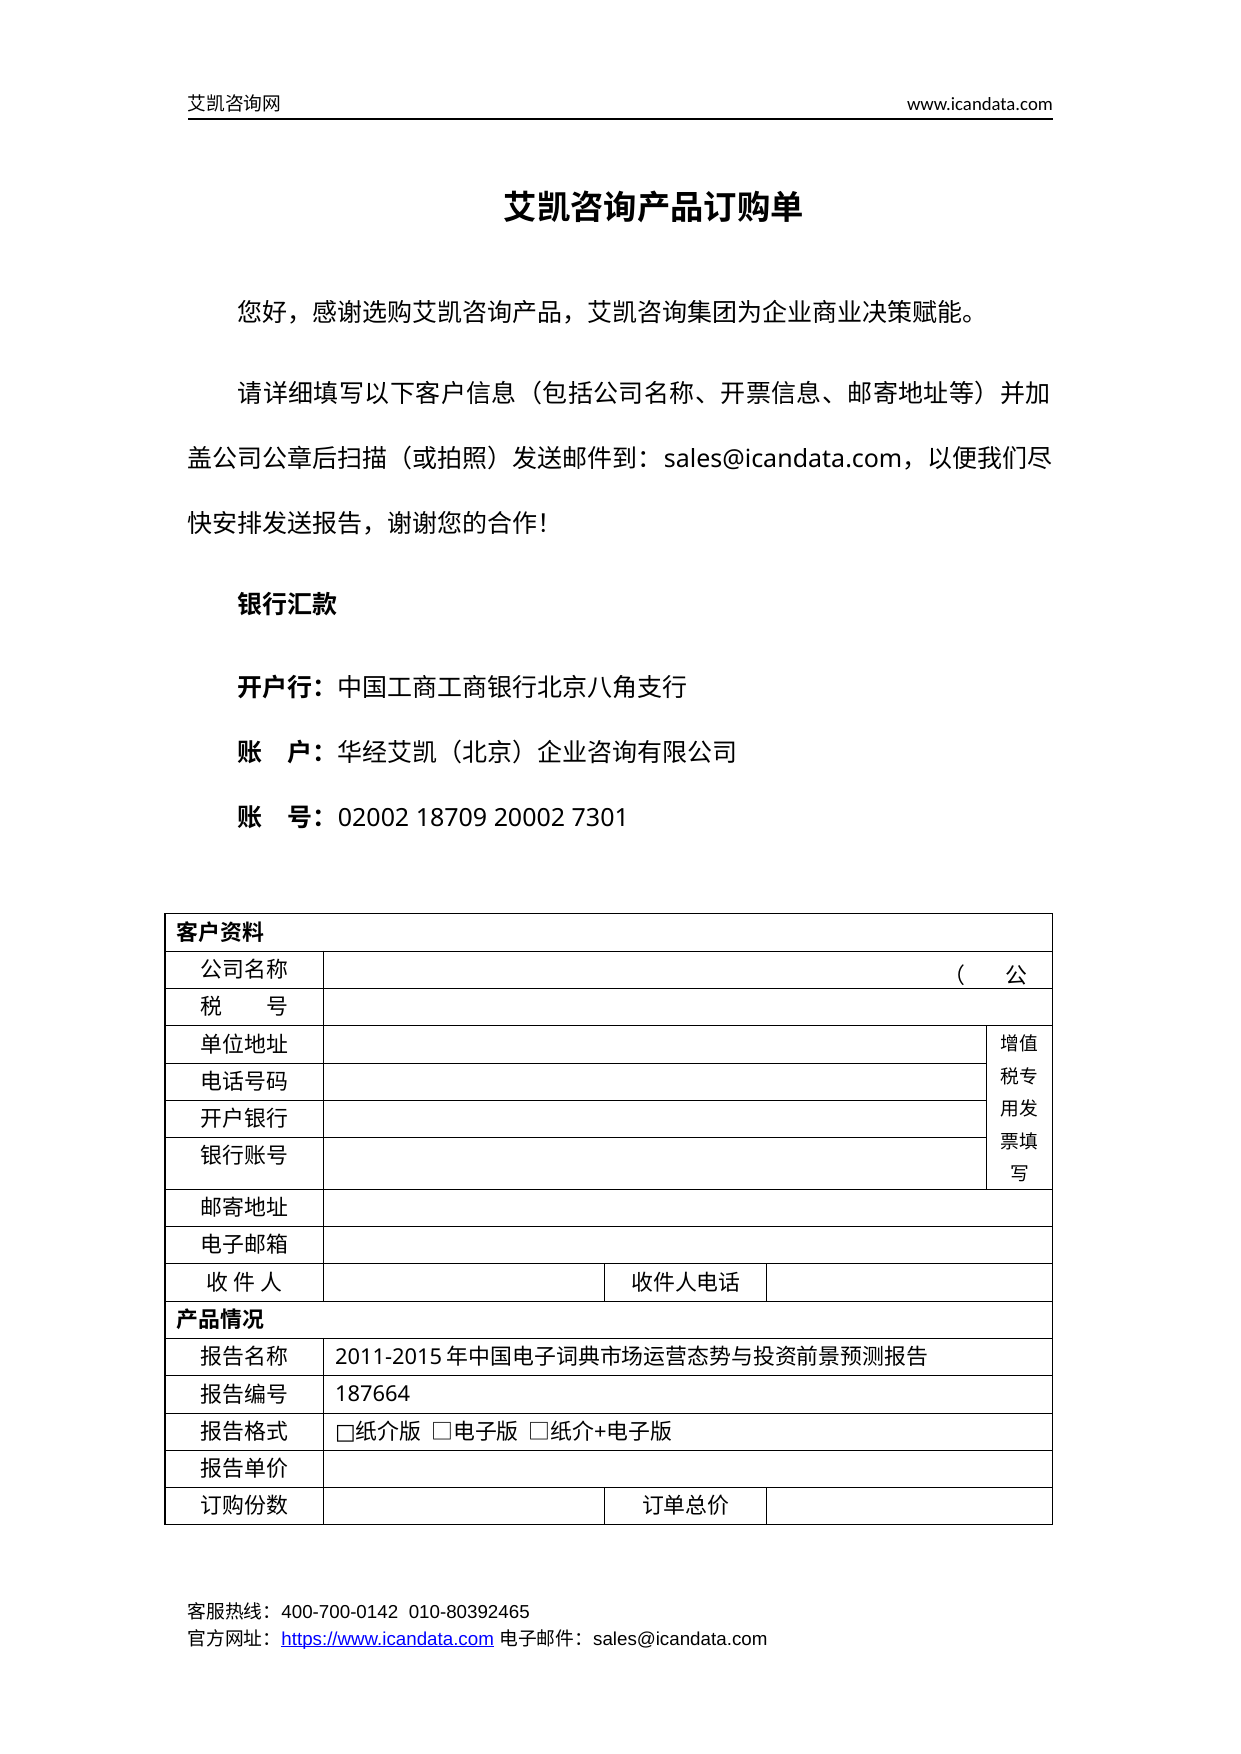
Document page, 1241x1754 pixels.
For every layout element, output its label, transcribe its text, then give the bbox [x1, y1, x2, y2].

table_cell [324, 952, 1052, 988]
table_cell 2011-2015年中国电子词典市场运营态势与投资前景预测报告 [324, 1339, 1052, 1375]
table_cell 税 号 [166, 989, 323, 1025]
table_cell 报告格式 [166, 1414, 323, 1450]
table_cell 产品情况 [166, 1302, 1052, 1338]
table_cell 单位地址 [166, 1026, 323, 1062]
table_cell [324, 1190, 1052, 1226]
table_cell [767, 1488, 1052, 1524]
table_cell 报告编号 [166, 1376, 323, 1412]
table_cell 收件人电话 [605, 1264, 766, 1301]
text 账 户：华经艾凯（北京）企业咨询有限公司 [187, 718, 1053, 783]
table_cell [324, 1264, 604, 1301]
text 请详细填写以下客户信息（包括公司名称、开票信息、邮寄地址等）并加盖公司公章后扫描（或拍照）发送邮件到：sales@icandata.com，以便我们尽快安排发送报告，谢谢您的合作！ [187, 359, 1053, 554]
table_cell 订单总价 [605, 1488, 766, 1524]
table_cell [767, 1264, 1052, 1301]
text 艾凯咨询产品订购单 [187, 172, 1053, 237]
table_cell 收 件 人 [166, 1264, 323, 1301]
table_cell 订购份数 [166, 1488, 323, 1524]
table_cell [324, 1026, 986, 1062]
table_cell 报告单价 [166, 1451, 323, 1487]
text 开户行：中国工商工商银行北京八角支行 [187, 653, 1053, 718]
table_cell □纸介版 □电子版 □纸介+电子版 [324, 1414, 1052, 1450]
table_header 客户资料 [166, 914, 1052, 951]
table_cell 公司名称 [166, 952, 323, 988]
table_cell 187664 [324, 1376, 1052, 1412]
table_cell 电话号码 [166, 1064, 323, 1100]
text 账 号：02002 18709 20002 7301 [187, 783, 1053, 848]
table_cell [324, 1138, 986, 1189]
table_cell 电子邮箱 [166, 1227, 323, 1263]
table_cell [324, 989, 1052, 1025]
table_cell [324, 1101, 986, 1137]
table_cell 报告名称 [166, 1339, 323, 1375]
table_cell [324, 1227, 1052, 1263]
table_cell [324, 1488, 604, 1524]
table_cell 邮寄地址 [166, 1190, 323, 1226]
table_cell 银行账号 [166, 1138, 323, 1189]
table_cell [324, 1451, 1052, 1487]
text 您好，感谢选购艾凯咨询产品，艾凯咨询集团为企业商业决策赋能。 [187, 278, 1053, 343]
text 银行汇款 [187, 570, 1053, 635]
table_cell 增值税专用发票填写 [987, 1026, 1052, 1189]
table_cell 开户银行 [166, 1101, 323, 1137]
table_cell [324, 1064, 986, 1100]
